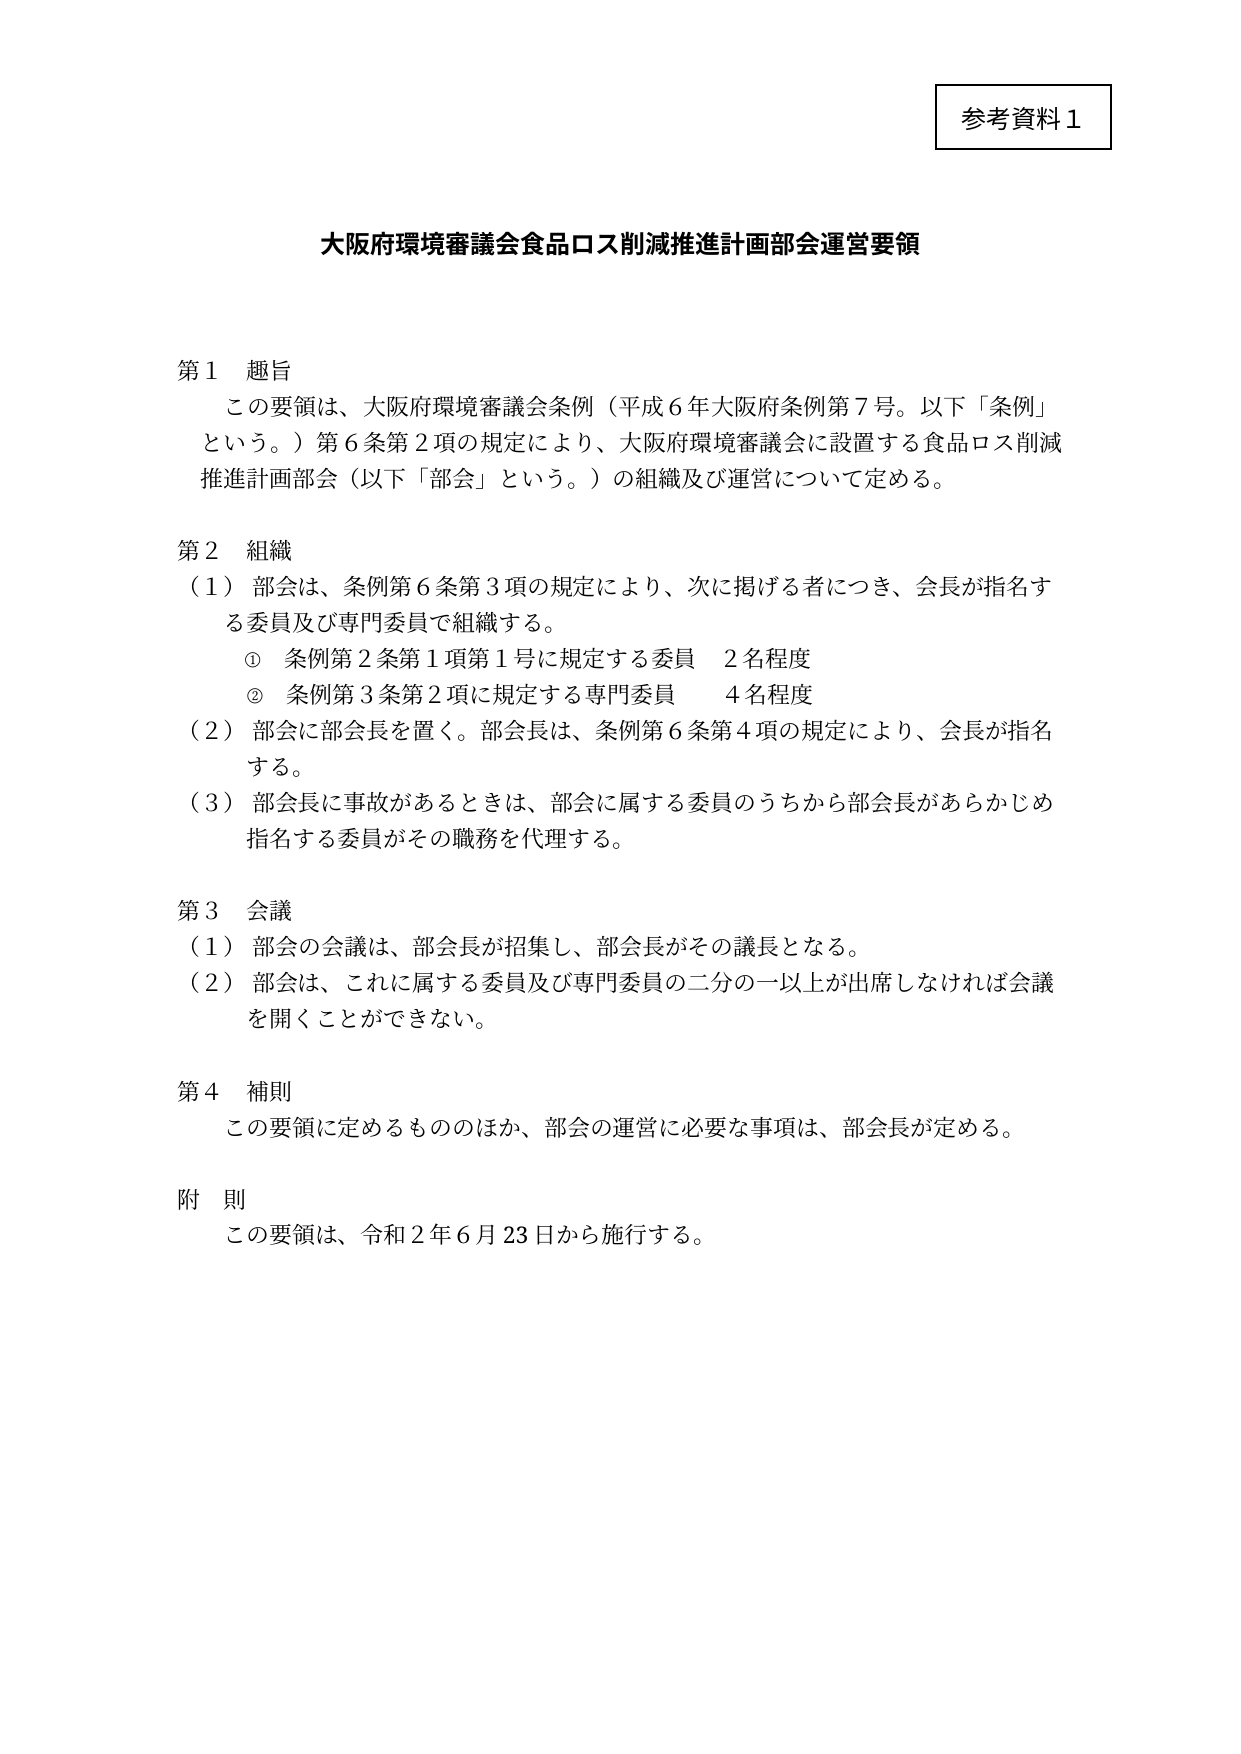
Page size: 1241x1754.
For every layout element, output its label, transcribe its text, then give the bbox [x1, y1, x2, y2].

text を開くことができない。 [177, 1000, 1063, 1036]
text 第２ 組織 [177, 531, 1063, 567]
text この要領は、令和２年６月23日から施行する。 [177, 1216, 1063, 1252]
text する。 [177, 748, 1063, 784]
text 附 則 [177, 1180, 1063, 1216]
text 指名する委員がその職務を代理する。 [177, 820, 1063, 856]
text （２） 部会に部会長を置く。部会長は、条例第６条第４項の規定により、会長が指名 [177, 712, 1063, 748]
text 大阪府環境審議会食品ロス削減推進計画部会運営要領 [177, 207, 1063, 279]
text （１） 部会は、条例第６条第３項の規定により、次に掲げる者につき、会長が指名す [177, 567, 1063, 603]
text 第３ 会議 [177, 892, 1063, 928]
text （３） 部会長に事故があるときは、部会に属する委員のうちから部会長があらかじめ [177, 784, 1063, 820]
text （２） 部会は、これに属する委員及び専門委員の二分の一以上が出席しなければ会議 [177, 964, 1063, 1000]
text ① 条例第２条第１項第１号に規定する委員 ２名程度 [221, 639, 1063, 676]
list 部会の会議は、部会長が招集し、部会長がその議長となる。 [177, 928, 1063, 964]
text この要領に定めるもののほか、部会の運営に必要な事項は、部会長が定める。 [177, 1108, 1063, 1144]
text る委員及び専門委員で組織する。 [177, 603, 1063, 639]
text 第１ 趣旨 [177, 351, 1063, 387]
text 第４ 補則 [177, 1072, 1063, 1108]
text ② 条例第３条第２項に規定する専門委員 ４名程度 [177, 676, 1063, 712]
text この要領は、大阪府環境審議会条例（平成６年大阪府条例第７号。以下「条例」という。）第６条第２項の規定により、大阪府環境審議会に設置する食品ロス削減推進計画部会（以下「部会」という。）の組織及び運営について定める。 [177, 387, 1063, 495]
